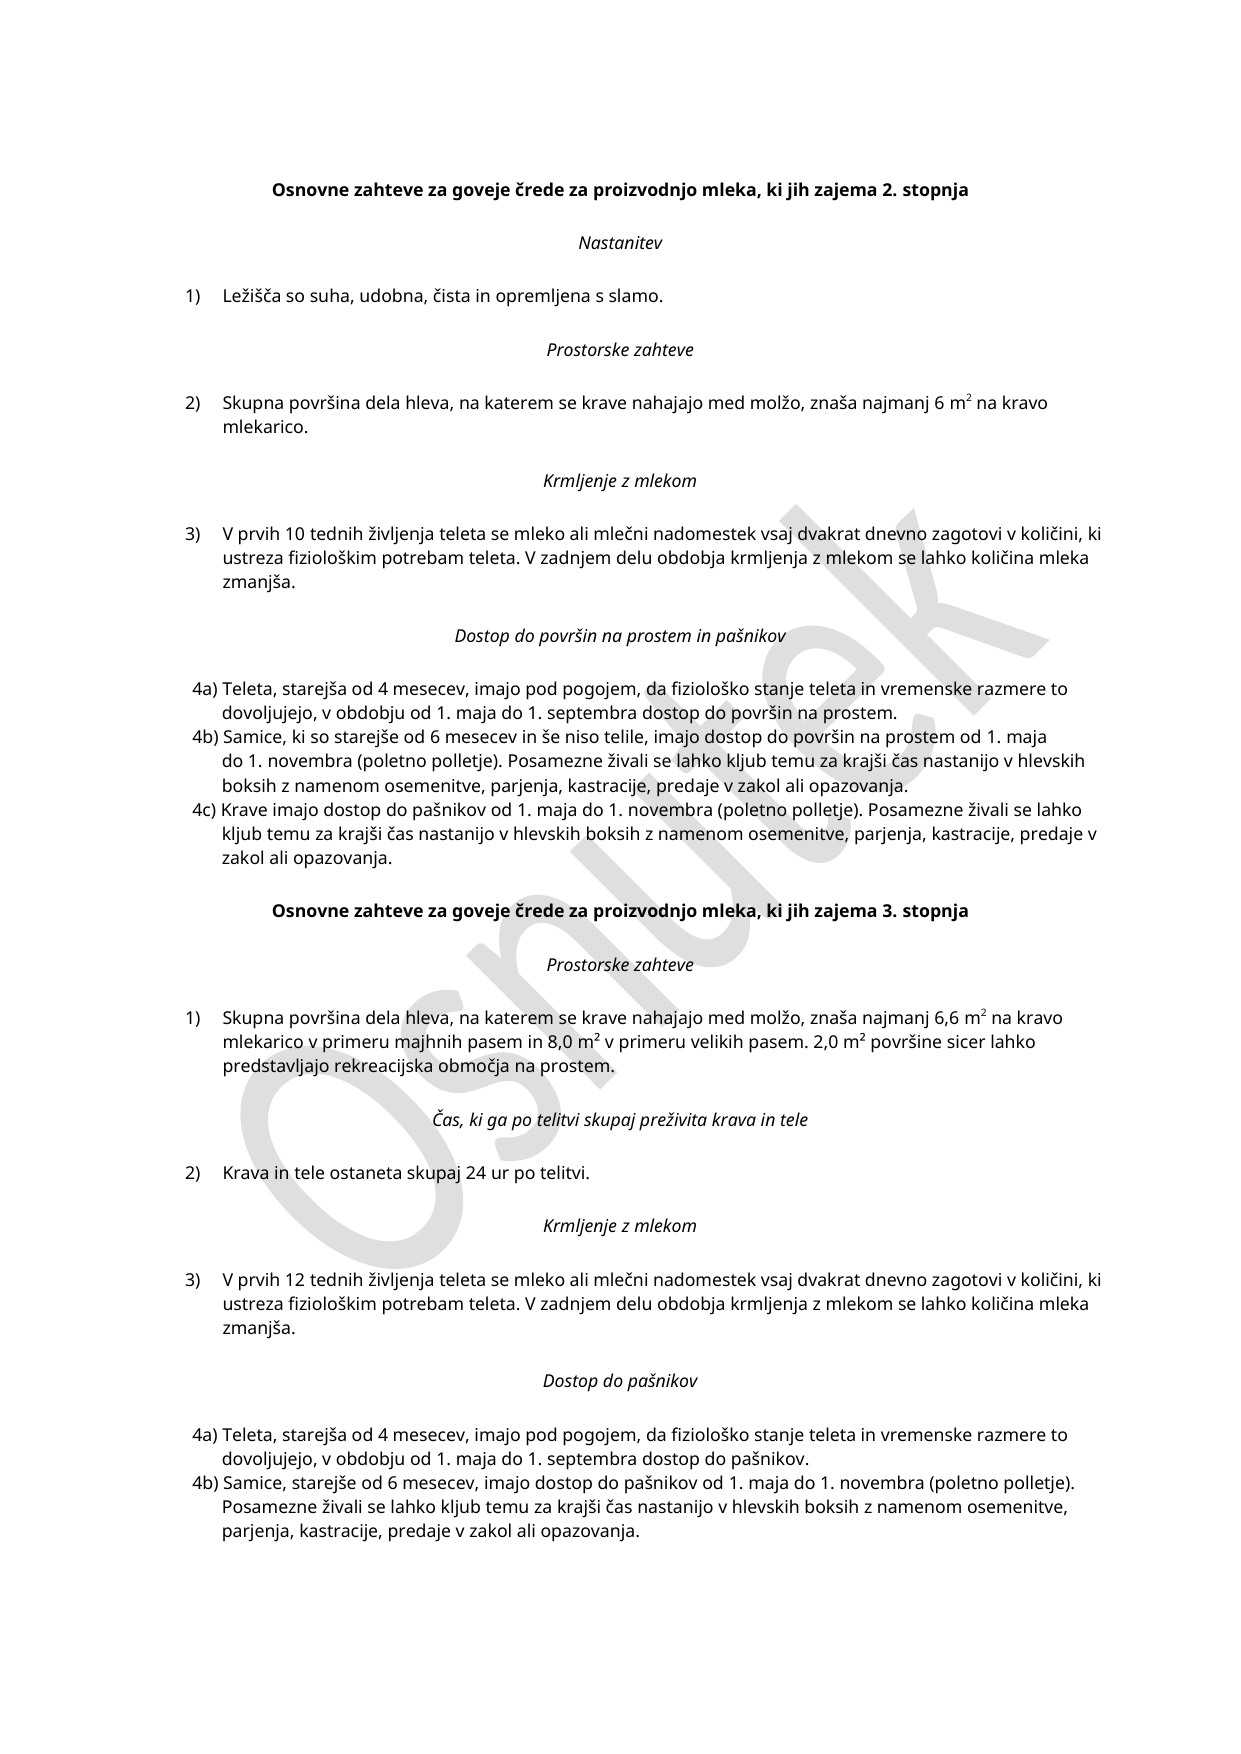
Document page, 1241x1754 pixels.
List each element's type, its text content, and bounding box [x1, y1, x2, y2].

text Krmljenje z mlekom [118, 1214, 1122, 1238]
text 4c) Krave imajo dostop do pašnikov od 1. maja do 1. novembra (poletno polletje). Posamezne živali se lahko kljub temu za krajši čas nastanijo v hlevskih boksih z namenom osemenitve, parjenja, kastracije, predaje v zakol ali opazovanja. [192, 797, 1122, 870]
text Čas, ki ga po telitvi skupaj preživita krava in tele [118, 1107, 1122, 1131]
text Osnovne zahteve za goveje črede za proizvodnjo mleka, ki jih zajema 2. stopnja [118, 177, 1122, 201]
list Skupna površina dela hleva, na katerem se krave nahajajo med molžo, znaša najmanj 6 m2 na kravo mlekarico. [185, 391, 1122, 439]
text Prostorske zahteve [118, 337, 1122, 361]
text 4a) Teleta, starejša od 4 mesecev, imajo pod pogojem, da fiziološko stanje teleta in vremenske razmere to dovoljujejo, v obdobju od 1. maja do 1. septembra dostop do površin na prostem. [192, 676, 1122, 725]
text Dostop do pašnikov [118, 1369, 1122, 1393]
list V prvih 12 tednih življenja teleta se mleko ali mlečni nadomestek vsaj dvakrat dnevno zagotovi v količini, ki ustreza fiziološkim potrebam teleta. V zadnjem delu obdobja krmljenja z mlekom se lahko količina mleka zmanjša. [185, 1267, 1122, 1340]
text Nastanitev [118, 231, 1122, 255]
text Krmljenje z mlekom [118, 468, 1122, 492]
text Osnovne zahteve za goveje črede za proizvodnjo mleka, ki jih zajema 3. stopnja [118, 899, 1122, 923]
list Krava in tele ostaneta skupaj 24 ur po telitvi. [185, 1161, 1122, 1185]
text 4a) Teleta, starejša od 4 mesecev, imajo pod pogojem, da fiziološko stanje teleta in vremenske razmere to dovoljujejo, v obdobju od 1. maja do 1. septembra dostop do pašnikov. [192, 1422, 1122, 1471]
text 4b) Samice, ki so starejše od 6 mesecev in še niso telile, imajo dostop do površin na prostem od 1. maja do 1. novembra (poletno polletje). Posamezne živali se lahko kljub temu za krajši čas nastanijo v hlevskih boksih z namenom osemenitve, parjenja, kastracije, predaje v zakol ali opazovanja. [192, 725, 1122, 797]
text Dostop do površin na prostem in pašnikov [118, 623, 1122, 647]
list V prvih 10 tednih življenja teleta se mleko ali mlečni nadomestek vsaj dvakrat dnevno zagotovi v količini, ki ustreza fiziološkim potrebam teleta. V zadnjem delu obdobja krmljenja z mlekom se lahko količina mleka zmanjša. [185, 521, 1122, 594]
text Prostorske zahteve [118, 952, 1122, 976]
text 4b) Samice, starejše od 6 mesecev, imajo dostop do pašnikov od 1. maja do 1. novembra (poletno polletje). Posamezne živali se lahko kljub temu za krajši čas nastanijo v hlevskih boksih z namenom osemenitve, parjenja, kastracije, predaje v zakol ali opazovanja. [192, 1471, 1122, 1543]
list Skupna površina dela hleva, na katerem se krave nahajajo med molžo, znaša najmanj 6,6 m2 na kravo mlekarico v primeru majhnih pasem in 8,0 m² v primeru velikih pasem. 2,0 m² površine sicer lahko predstavljajo rekreacijska območja na prostem. [185, 1006, 1122, 1078]
list Ležišča so suha, udobna, čista in opremljena s slamo. [185, 284, 1122, 308]
